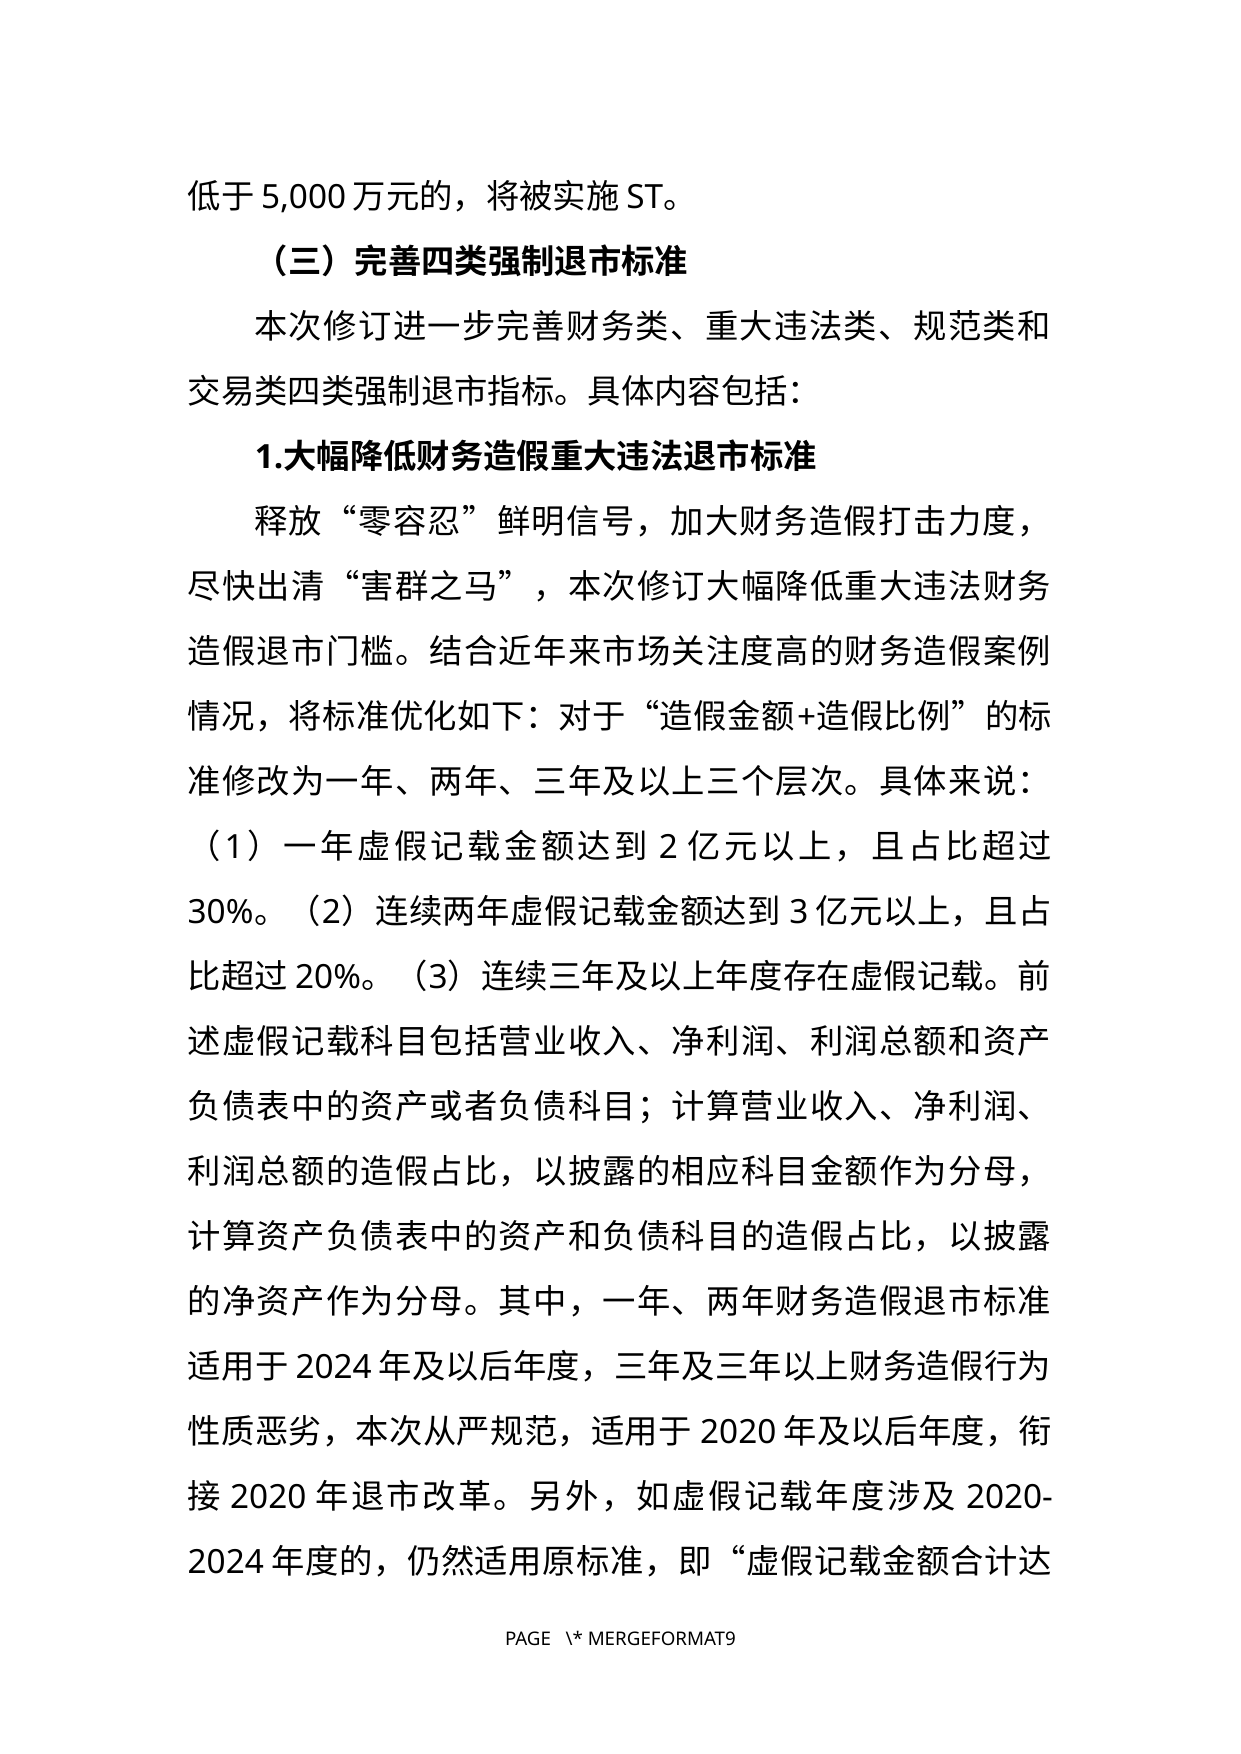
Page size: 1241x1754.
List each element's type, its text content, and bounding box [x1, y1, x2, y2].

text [187, 487, 1053, 1592]
text （三）完善四类强制退市标准 [187, 227, 1053, 292]
text 本次修订进一步完善财务类、重大违法类、规范类和交易类四类强制退市指标。具体内容包括： [187, 292, 1053, 422]
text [187, 162, 1053, 227]
text 1.大幅降低财务造假重大违法退市标准 [187, 422, 1053, 487]
